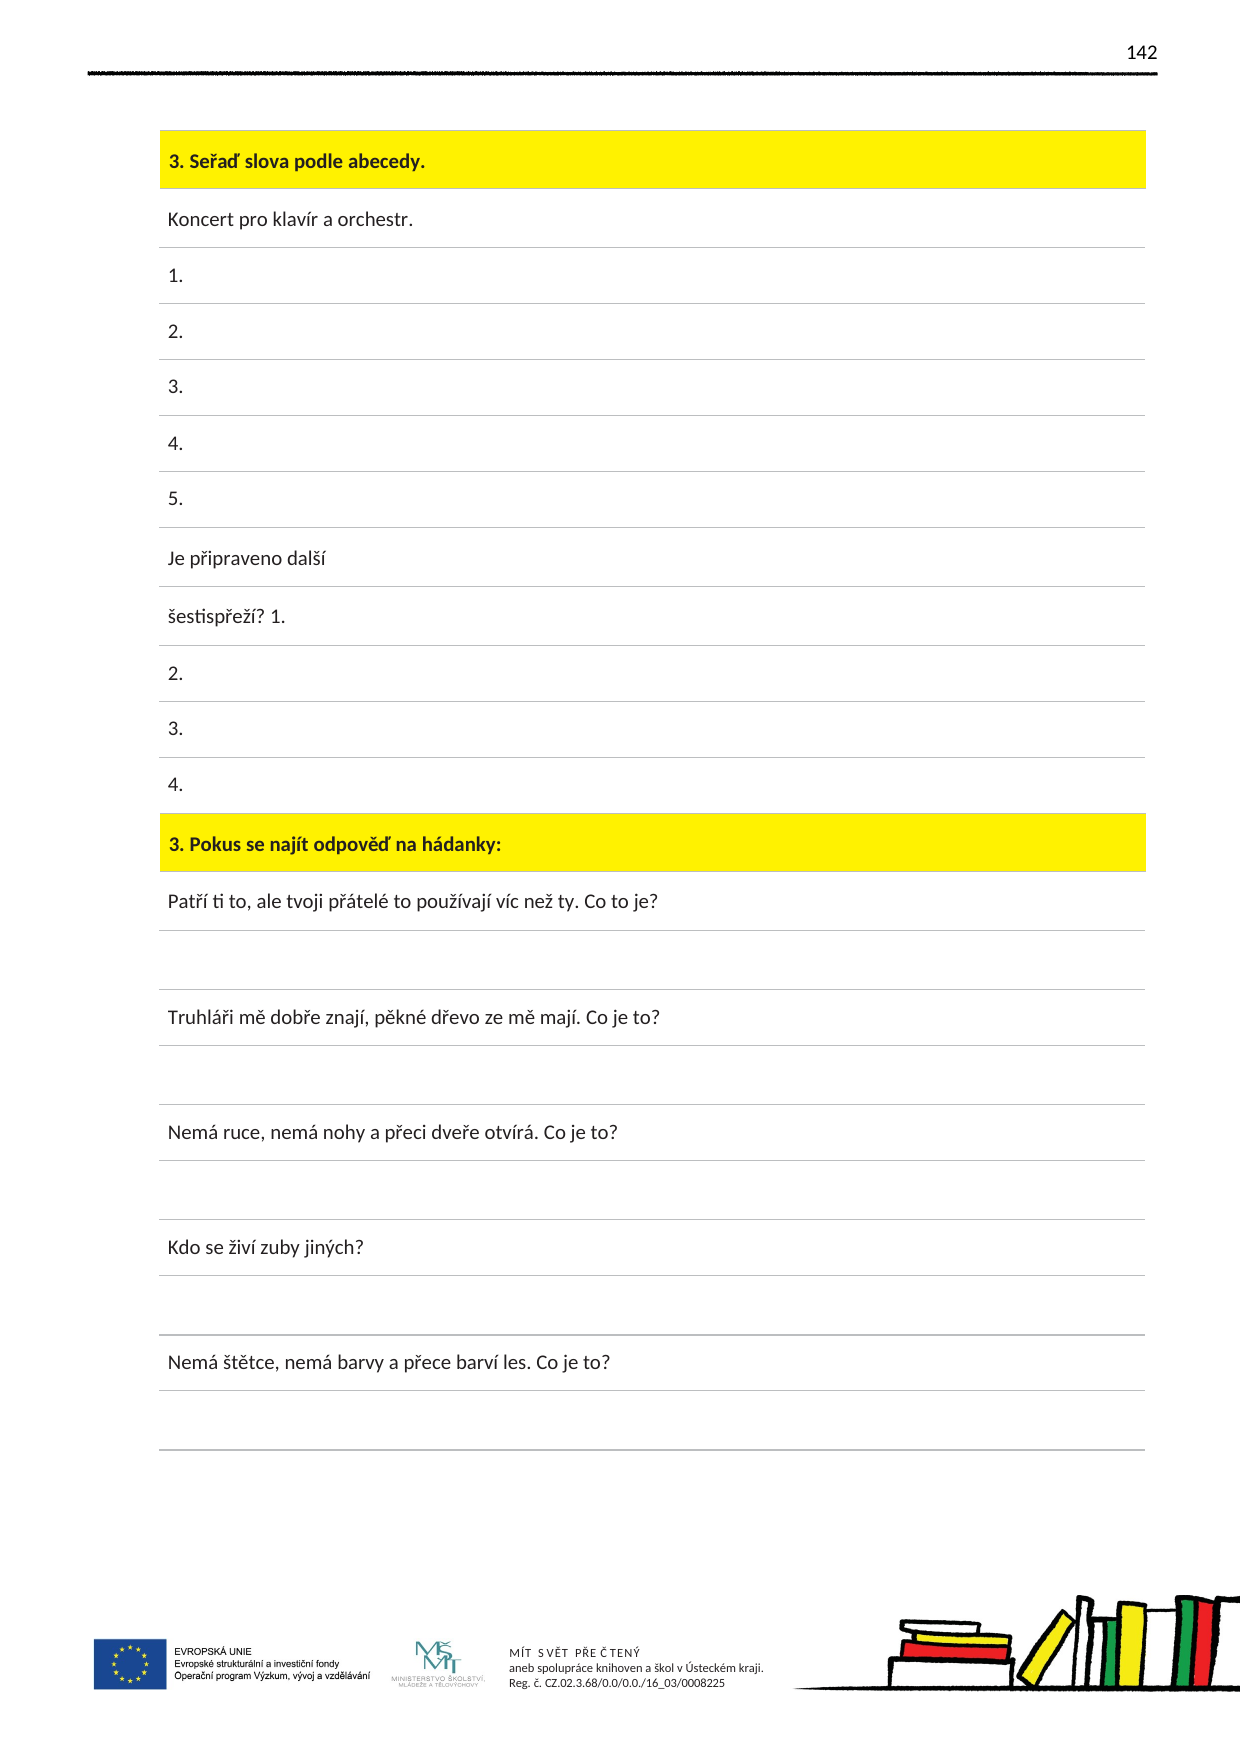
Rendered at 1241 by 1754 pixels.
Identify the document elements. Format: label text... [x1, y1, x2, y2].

text Patří ti to, ale tvoji přátelé to používají víc než ty. Co to je? [168, 889, 1167, 914]
text 3. [168, 374, 1167, 399]
text Nemá štětce, nemá barvy a přece barví les. Co je to? [168, 1349, 1167, 1375]
text 2. [168, 660, 1167, 685]
text 4. [168, 772, 1167, 797]
text Truhláři mě dobře znají, pěkné dřevo ze mě mají. Co je to? [168, 1004, 1167, 1029]
picture [93, 1638, 485, 1690]
picture [87, 71, 1158, 76]
text Nemá ruce, nemá nohy a přeci dveře otvírá. Co je to? [168, 1119, 1167, 1144]
picture [790, 1595, 1240, 1692]
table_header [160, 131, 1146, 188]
text Koncert pro klavír a orchestr. [168, 206, 1167, 231]
text 1. [168, 262, 1167, 287]
text Kdo se živí zuby jiných? [168, 1234, 1167, 1260]
text 2. [168, 318, 1167, 343]
text 4. [168, 430, 1167, 455]
text 3. [168, 716, 1167, 741]
text 5. [168, 486, 1167, 511]
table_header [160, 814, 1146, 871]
text Je připraveno další šestispřeží? 1. [168, 512, 427, 628]
